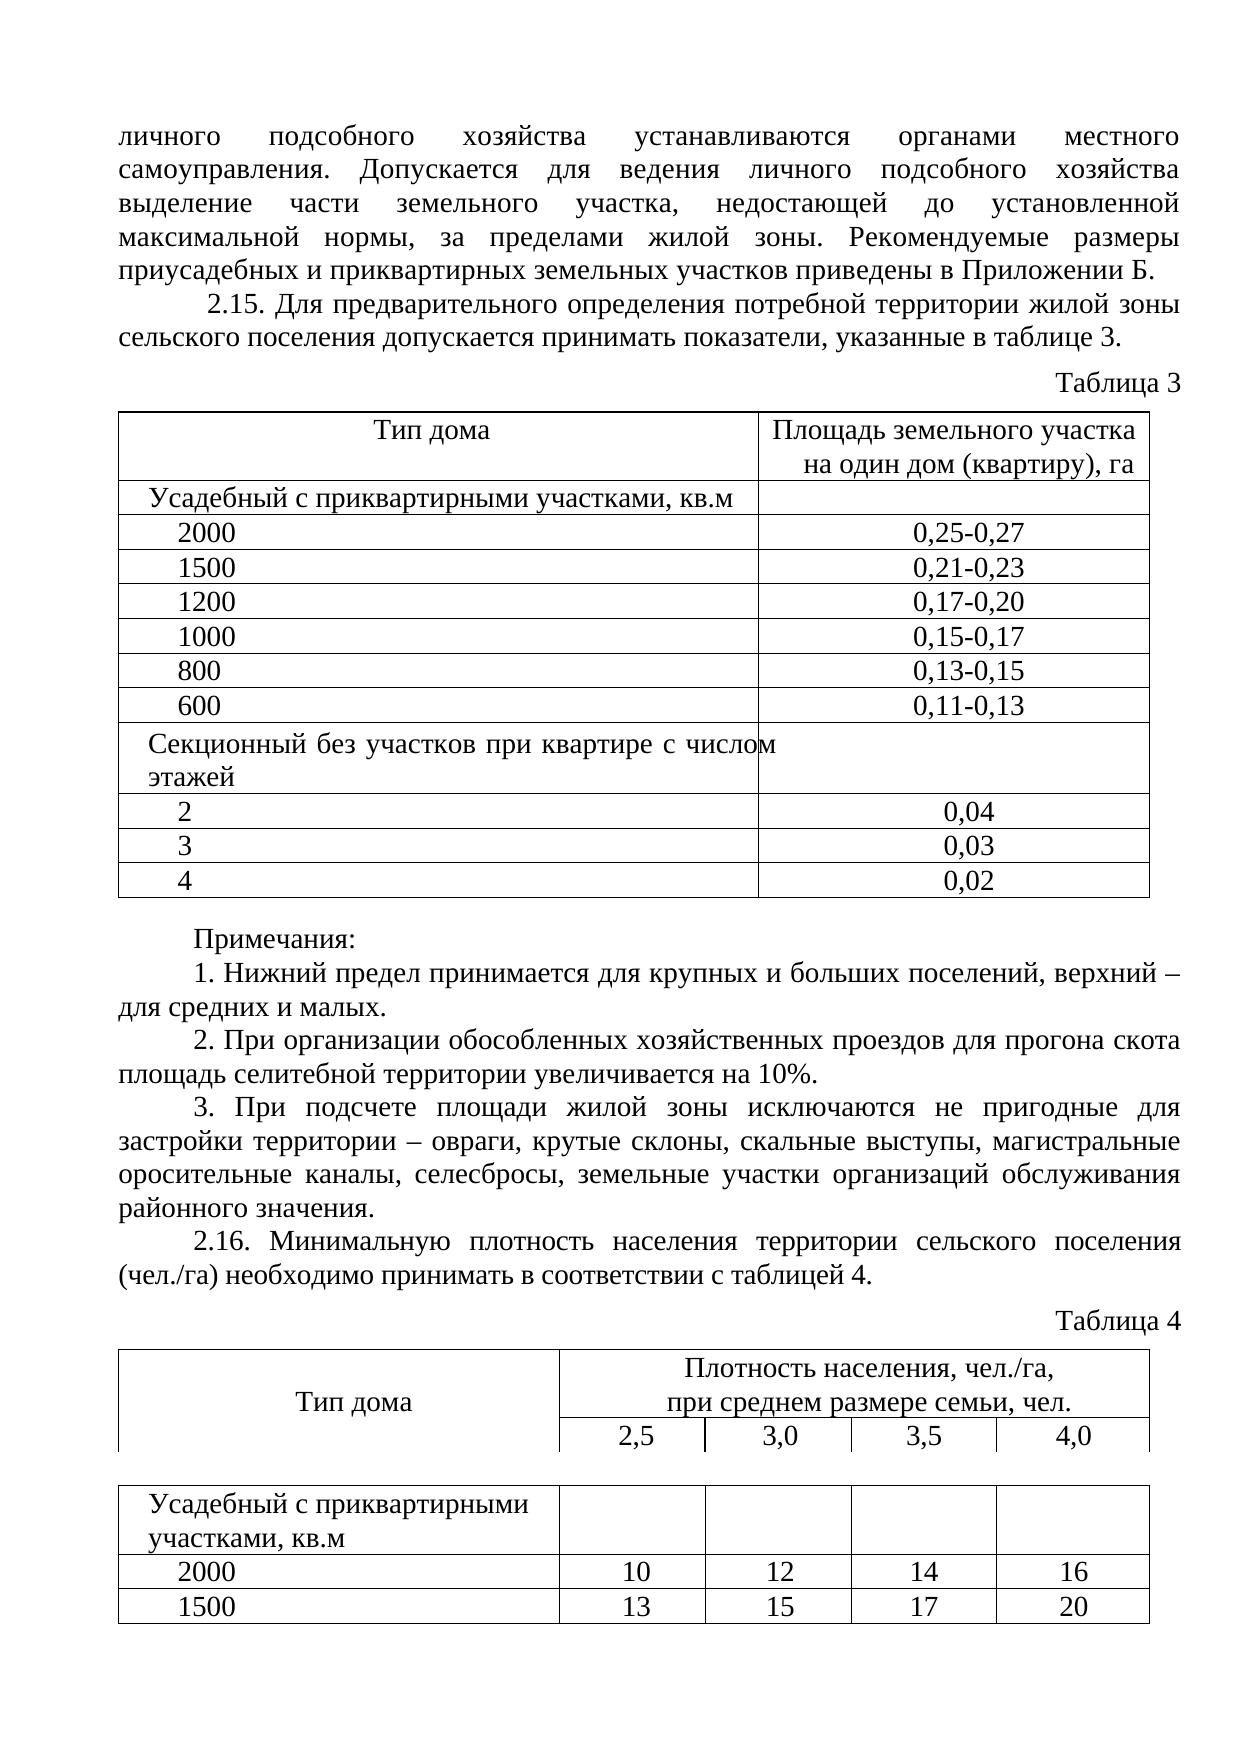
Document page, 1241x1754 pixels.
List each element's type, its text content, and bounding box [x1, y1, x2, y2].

text 2. При организации обособленных хозяйственных проездов для прогона скота площадь селитебной территории увеличивается на 10%. [118, 1022, 1181, 1089]
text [118, 118, 1181, 286]
table_cell 1000 [119, 619, 758, 652]
table_cell 1200 [119, 584, 758, 618]
table_cell 0,17-0,20 [759, 584, 1149, 618]
table_cell 0,21-0,23 [759, 550, 1149, 583]
table_cell 1500 [119, 1589, 559, 1623]
table_cell 20 [997, 1589, 1149, 1623]
table_cell 4 [119, 863, 758, 897]
table_header Площадь земельного участка на один дом (квартиру), га [759, 413, 1149, 479]
text Таблица 4 [118, 1303, 1181, 1337]
table_cell 0,11-0,13 [759, 688, 1149, 722]
table_cell [759, 723, 1149, 793]
table_header [560, 1486, 705, 1553]
table_header Тип дома [119, 413, 758, 479]
table_cell 2000 [119, 515, 758, 549]
table_cell 12 [706, 1555, 851, 1588]
table_cell 16 [997, 1555, 1149, 1588]
text 2.15. Для предварительного определения потребной территории жилой зоны сельского поселения допускается принимать показатели, указанные в таблице 3. [118, 286, 1181, 353]
text Примечания: [118, 922, 1211, 955]
table_cell 1500 [119, 550, 758, 583]
table_header [852, 1486, 996, 1553]
table_cell 3 [119, 829, 758, 862]
table_cell 2000 [119, 1555, 559, 1588]
table_cell 15 [706, 1589, 851, 1623]
table_cell 800 [119, 654, 758, 687]
table_cell [759, 481, 1149, 514]
table_cell 13 [560, 1589, 705, 1623]
table_cell 3,5 [852, 1418, 996, 1452]
table_header Плотность населения, чел./га, при среднем размере семьи, чел. [560, 1350, 1149, 1417]
table_header [997, 1486, 1149, 1553]
text 2.16. Минимальную плотность населения территории сельского поселения (чел./га) необходимо принимать в соответствии с таблицей 4. [118, 1223, 1181, 1291]
table_cell 10 [560, 1555, 705, 1588]
table_header [706, 1486, 851, 1553]
table_cell 2,5 [560, 1418, 704, 1452]
table_cell 0,03 [759, 829, 1149, 862]
table_cell 0,02 [759, 863, 1149, 897]
table_cell 4,0 [997, 1418, 1149, 1452]
table_cell 0,04 [759, 794, 1149, 827]
table_header Усадебный с приквартирными участками, кв.м [119, 1486, 559, 1553]
table_cell Секционный без участков при квартире с числом этажей [119, 723, 758, 793]
table_cell 600 [119, 688, 758, 722]
table_cell 2 [119, 794, 758, 827]
table_cell 0,25-0,27 [759, 515, 1149, 549]
table_cell 17 [852, 1589, 996, 1623]
table_header Тип дома [119, 1350, 559, 1452]
text Таблица 3 [118, 365, 1181, 399]
text 3. При подсчете площади жилой зоны исключаются не пригодные для застройки территории – овраги, крутые склоны, скальные выступы, магистральные оросительные каналы, селесбросы, земельные участки организаций обслуживания районного значения. [118, 1089, 1181, 1223]
table_cell 0,15-0,17 [759, 619, 1149, 652]
text 1. Нижний предел принимается для крупных и больших поселений, верхний – для средних и малых. [118, 955, 1181, 1022]
table_cell 3,0 [706, 1418, 851, 1452]
table_cell Усадебный с приквартирными участками, кв.м [119, 481, 758, 514]
table_cell 0,13-0,15 [759, 654, 1149, 687]
table_cell 14 [852, 1555, 996, 1588]
